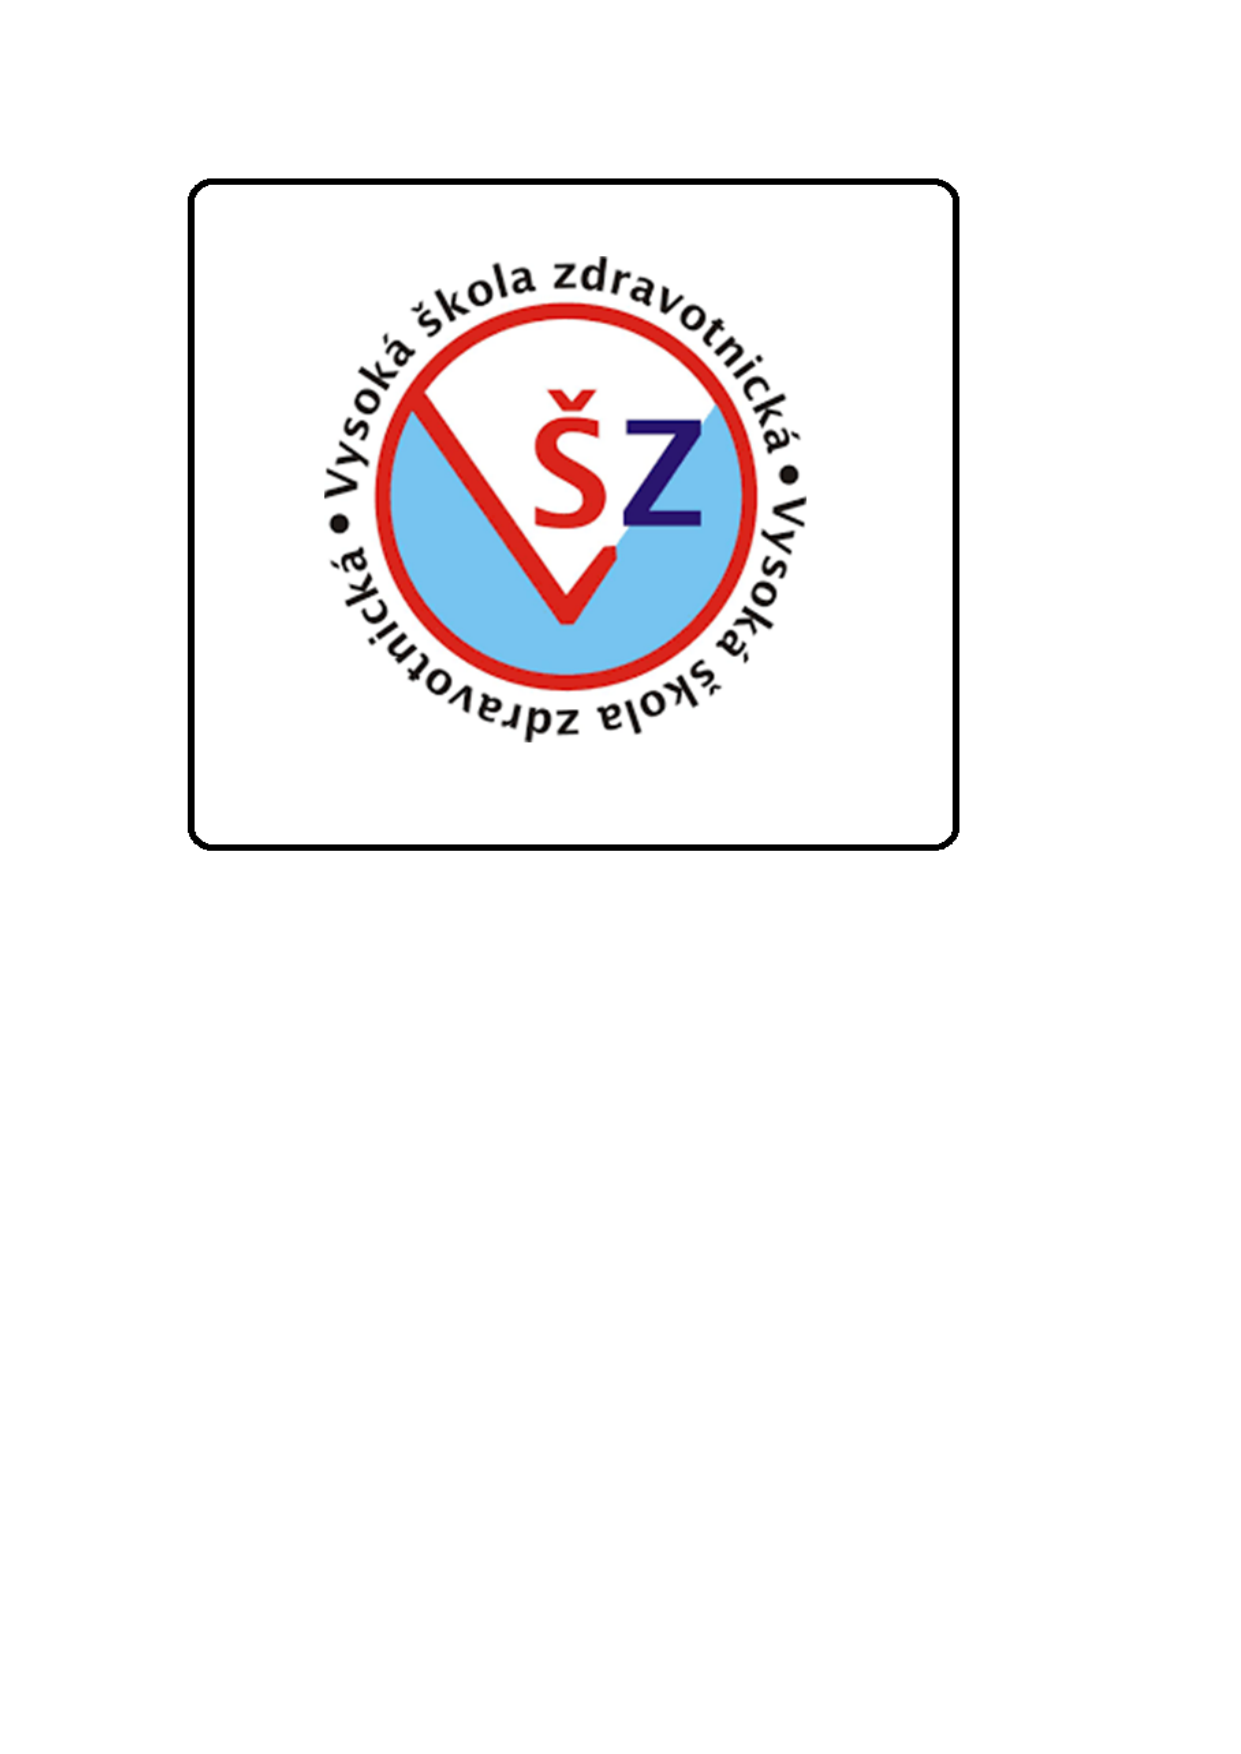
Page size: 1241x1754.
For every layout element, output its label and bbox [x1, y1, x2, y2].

picture [162, 162, 971, 863]
